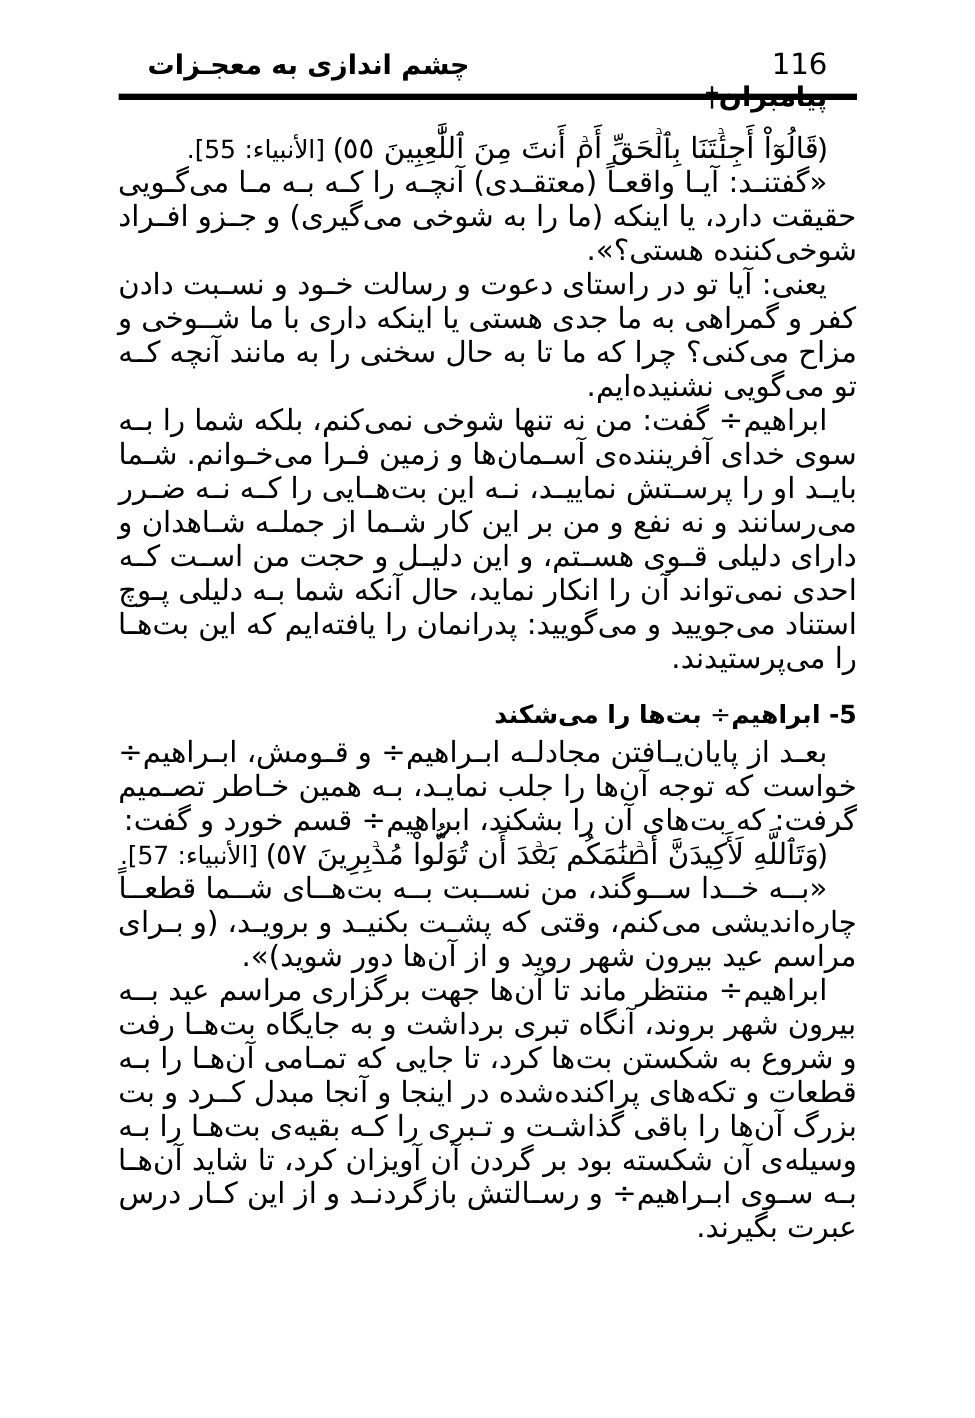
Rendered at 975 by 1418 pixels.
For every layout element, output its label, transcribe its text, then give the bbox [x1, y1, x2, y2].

text یعنی: آیا تو در راستای دعوت و رسالت خود و نسبت دادن کفر و گمراهی به ما جدی هستی یا اینکه داری با ما شوخی و مزاح می‌کنی؟ چرا که ما تا به حال سخنی را به مانند آنچه که تو می‌گویی نشنیده‌ایم. [118, 267, 857, 403]
text 5- ابراهیم÷ بت‌ها را می‌شکند [118, 700, 857, 729]
text ابراهیم÷ گفت: من نه تنها شوخی نمی‌کنم، بلکه شما را به سوی خدای آفریننده‌ی آسمان‌ها و زمین فرا می‌خوانم. شما باید او را پرستش نمایید، نه این بت‌هایی را که نه ضرر می‌رسانند و نه نفع و من بر این کار شما از جمله شاهدان و دارای دلیلی قوی هستم، و این دلیل و حجت من است که احدی نمی‌تواند آن را انکار نماید، حال آنکه شما به دلیلی پوچ استناد می‌جویید و می‌گویید: پدرانمان را یافته‌ایم که این بت‌ها را می‌پرستیدند. [118, 403, 857, 675]
text «گفتند: آیا واقعاً (معتقدی) آنچه را که به ما می‌گویی حقیقت دارد، یا اینکه (ما را به شوخی می‌گیری) و جزو افراد شوخی‌کننده هستی؟». [118, 166, 857, 267]
text ﴿وَتَٱللَّهِ لَأَكِيدَنَّ أَصۡنَٰمَكُم بَعۡدَ أَن تُوَلُّواْ مُدۡبِرِينَ ٥٧﴾ [الأنبیاء: 57]. [118, 837, 857, 871]
text بعد از پایان‌یافتن مجادله ابراهیم÷ و قومش، ابراهیم÷ خواست که توجه آن‌ها را جلب نماید، به همین خاطر تصمیم گرفت: که بت‌های آن را بشکند، ابراهیم÷ قسم خورد و گفت: [118, 735, 857, 837]
text ﴿قَالُوٓاْ أَجِئۡتَنَا بِٱلۡحَقِّ أَمۡ أَنتَ مِنَ ٱللَّٰعِبِينَ ٥٥﴾ [الأنبیاء: 55]. [118, 132, 857, 166]
text «به خدا سوگند، من نسبت به بت‌های شما قطعاً چاره‌اندیشی می‌کنم، وقتی که پشت بکنید و بروید، (و برای مراسم عید بیرون شهر روید و از آن‌ها دور شوید)». [118, 871, 857, 973]
text ابراهیم÷ منتظر ماند تا آن‌ها جهت برگزاری مراسم عید به بیرون شهر بروند، آنگاه تبری برداشت و به جایگاه بت‌ها رفت و شروع به شکستن بت‌ها کرد، تا جایی که تمامی آن‌ها را به قطعات و تکه‌های پراکنده‌شده در اینجا و آنجا مبدل کرد و بت بزرگ آن‌ها را باقی گذاشت و تبری را که بقیه‌ی بت‌ها را به وسیله‌ی آن شکسته بود بر گردن آن آویزان کرد، تا شاید آن‌ها به سوی ابراهیم÷ و رسالتش بازگردند و از این کار درس عبرت بگیرند. [118, 973, 857, 1245]
